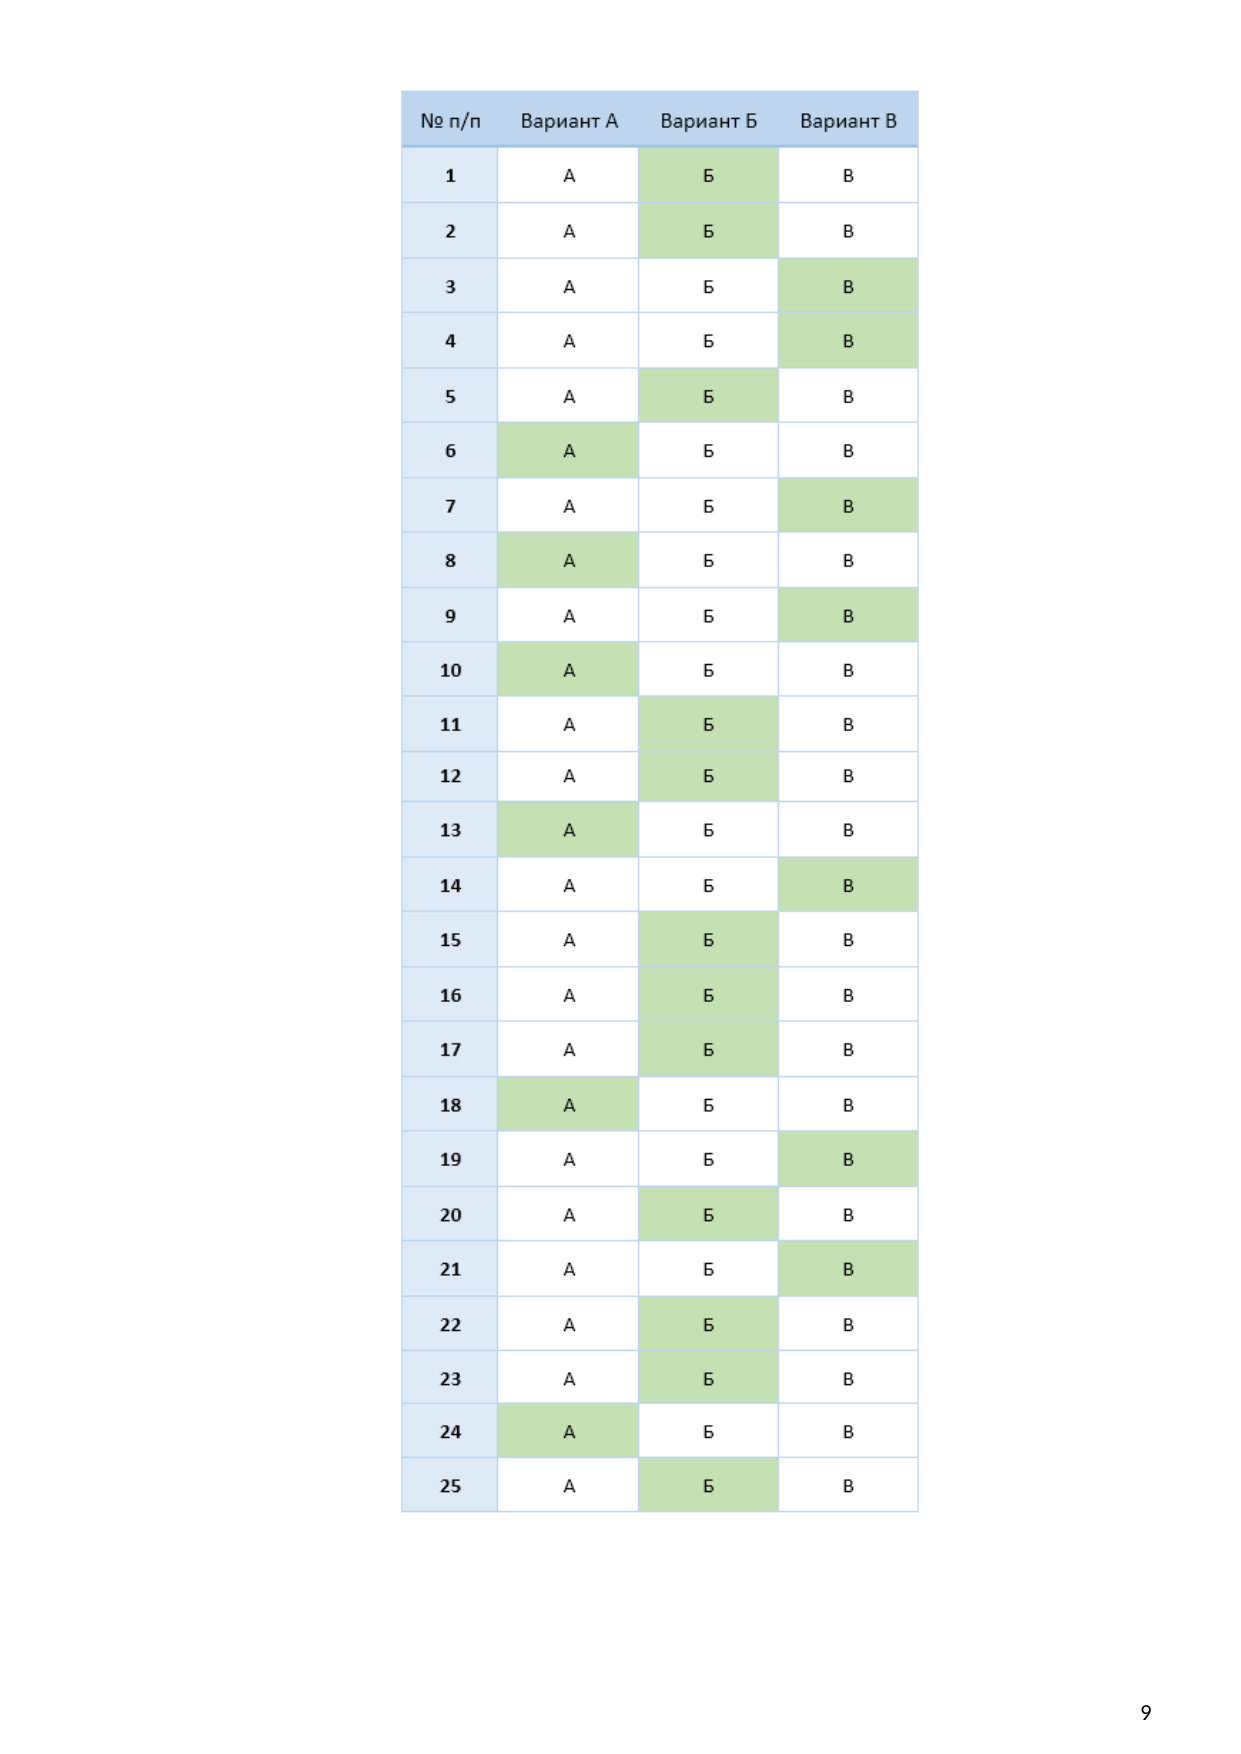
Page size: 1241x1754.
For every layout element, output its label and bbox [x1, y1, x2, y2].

picture [390, 88, 939, 1517]
